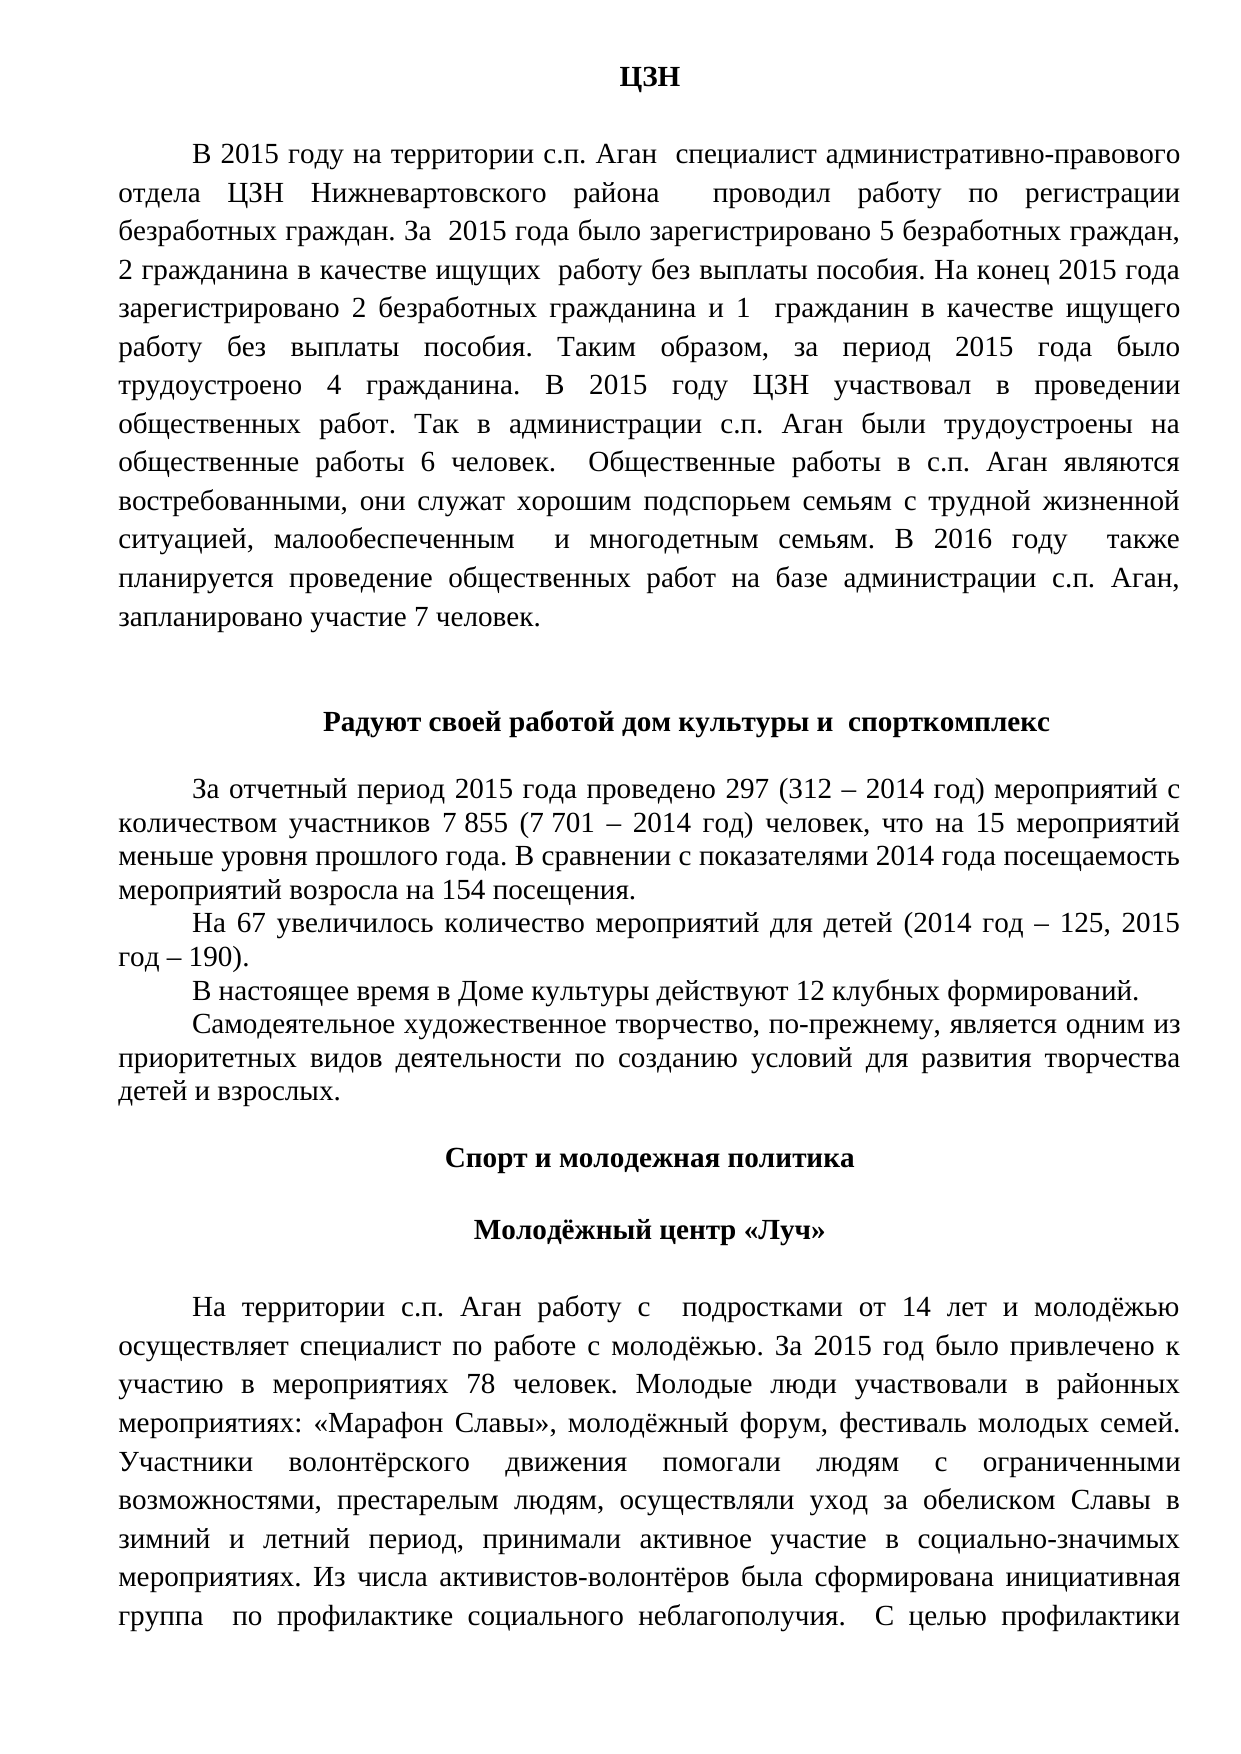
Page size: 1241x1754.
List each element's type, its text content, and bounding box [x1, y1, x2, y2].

text За отчетный период 2015 года проведено 297 (312 – 2014 год) мероприятий с количеством участников 7 855 (7 701 – 2014 год) человек, что на 15 мероприятий меньше уровня прошлого года. В сравнении с показателями 2014 года посещаемость мероприятий возросла на 154 посещения. [118, 771, 1181, 906]
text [118, 1289, 1181, 1631]
text Радуют своей работой дом культуры и спорткомплекс [118, 704, 1181, 738]
text Самодеятельное художественное творчество, по-прежнему, является одним из приоритетных видов деятельности по созданию условий для развития творчества детей и взрослых. [118, 1006, 1181, 1107]
text В 2015 году на территории с.п. Аган специалист административно-правового отдела ЦЗН Нижневартовского района проводил работу по регистрации безработных граждан. За 2015 года было зарегистрировано 5 безработных граждан, 2 гражданина в качестве ищущих работу без выплаты пособия. На конец 2015 года зарегистрировано 2 безработных гражданина и 1 гражданин в качестве ищущего работу без выплаты пособия. Таким образом, за период 2015 года было трудоустроено 4 гражданина. В 2015 году ЦЗН участвовал в проведении общественных работ. Так в администрации с.п. Аган были трудоустроены на общественные работы 6 человек. Общественные работы в с.п. Аган являются востребованными, они служат хорошим подспорьем семьям с трудной жизненной ситуацией, малообеспеченным и многодетным семьям. В 2016 году также планируется проведение общественных работ на базе администрации с.п. Аган, запланировано участие 7 человек. [118, 136, 1181, 632]
text Молодёжный центр «Луч» [118, 1212, 1181, 1246]
text ЦЗН [118, 59, 1181, 93]
text Спорт и молодежная политика [118, 1140, 1181, 1174]
text В настоящее время в Доме культуры действуют 12 клубных формирований. [118, 973, 1181, 1006]
text На 67 увеличилось количество мероприятий для детей (2014 год – 125, 2015 год – 190). [118, 906, 1181, 973]
